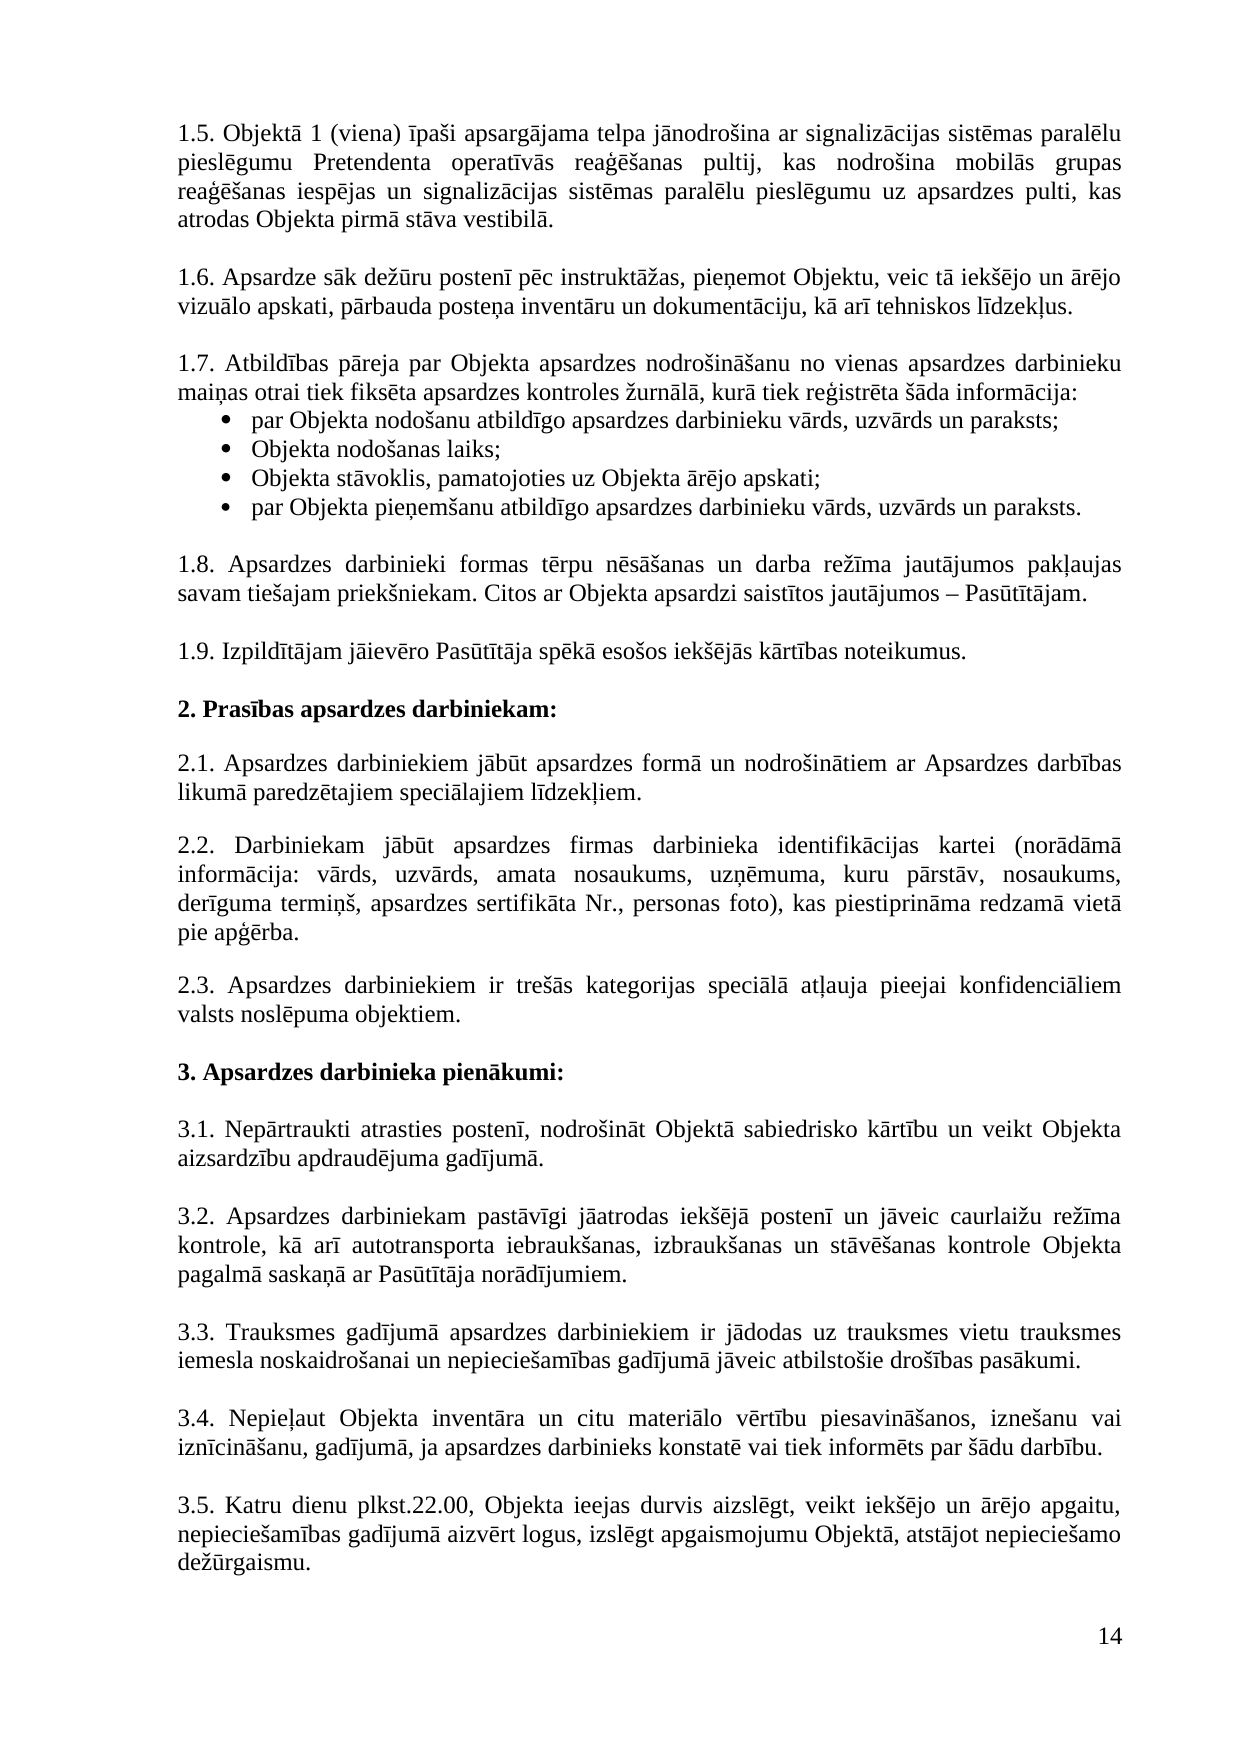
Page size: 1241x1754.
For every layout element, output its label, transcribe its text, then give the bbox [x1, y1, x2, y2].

text 1.8. Apsardzes darbinieki formas tērpu nēsāšanas un darba režīma jautājumos pakļaujas savam tiešajam priekšniekam. Citos ar Objekta apsardzi saistītos jautājumos – Pasūtītājam. [177, 549, 1122, 607]
list par Objekta pieņemšanu atbildīgo apsardzes darbinieku vārds, uzvārds un paraksts. [222, 492, 1122, 520]
text 2.1. Apsardzes darbiniekiem jābūt apsardzes formā un nodrošinātiem ar Apsardzes darbības likumā paredzētajiem speciālajiem līdzekļiem. [177, 748, 1122, 805]
text 3.5. Katru dienu plkst.22.00, Objekta ieejas durvis aizslēgt, veikt iekšējo un ārējo apgaitu, nepieciešamības gadījumā aizvērt logus, izslēgt apgaismojumu Objektā, atstājot nepieciešamo dežūrgaismu. [177, 1490, 1122, 1576]
list Objekta nodošanas laiks; [222, 434, 1122, 463]
text 1.5. Objektā 1 (viena) īpaši apsargājama telpa jānodrošina ar signalizācijas sistēmas paralēlu pieslēgumu Pretendenta operatīvās reaģēšanas pultij, kas nodrošina mobilās grupas reaģēšanas iespējas un signalizācijas sistēmas paralēlu pieslēgumu uz apsardzes pulti, kas atrodas Objekta pirmā stāva vestibilā. [177, 118, 1122, 233]
text 1.9. Izpildītājam jāievēro Pasūtītāja spēkā esošos iekšējās kārtības noteikumus. [177, 636, 1122, 665]
text 2.2. Darbiniekam jābūt apsardzes firmas darbinieka identifikācijas kartei (norādāmā informācija: vārds, uzvārds, amata nosaukums, uzņēmuma, kuru pārstāv, nosaukums, derīguma termiņš, apsardzes sertifikāta Nr., personas foto), kas piestiprināma redzamā vietā pie apģērba. [177, 830, 1122, 945]
list Objekta stāvoklis, pamatojoties uz Objekta ārējo apskati; [222, 463, 1122, 492]
list par Objekta nodošanu atbildīgo apsardzes darbinieku vārds, uzvārds un paraksts; [222, 405, 1122, 434]
text 3.4. Nepieļaut Objekta inventāra un citu materiālo vērtību piesavināšanos, iznešanu vai iznīcināšanu, gadījumā, ja apsardzes darbinieks konstatē vai tiek informēts par šādu darbību. [177, 1403, 1122, 1461]
text 3.2. Apsardzes darbiniekam pastāvīgi jāatrodas iekšējā postenī un jāveic caurlaižu režīma kontrole, kā arī autotransporta iebraukšanas, izbraukšanas un stāvēšanas kontrole Objekta pagalmā saskaņā ar Pasūtītāja norādījumiem. [177, 1201, 1122, 1287]
list 1.6. Apsardze sāk dežūru postenī pēc instruktāžas, pieņemot Objektu, veic tā iekšējo un ārējo vizuālo apskati, pārbauda posteņa inventāru un dokumentāciju, kā arī tehniskos līdzekļus. [177, 262, 1122, 320]
text 2.3. Apsardzes darbiniekiem ir trešās kategorijas speciālā atļauja pieejai konfidenciāliem valsts noslēpuma objektiem. [177, 970, 1122, 1028]
text 2. Prasības apsardzes darbiniekam: [177, 694, 1122, 723]
text 3.1. Nepārtraukti atrasties postenī, nodrošināt Objektā sabiedrisko kārtību un veikt Objekta aizsardzību apdraudējuma gadījumā. [177, 1114, 1122, 1172]
text 3.3. Trauksmes gadījumā apsardzes darbiniekiem ir jādodas uz trauksmes vietu trauksmes iemesla noskaidrošanai un nepieciešamības gadījumā jāveic atbilstošie drošības pasākumi. [177, 1317, 1122, 1374]
list 1.7. Atbildības pāreja par Objekta apsardzes nodrošināšanu no vienas apsardzes darbinieku maiņas otrai tiek fiksēta apsardzes kontroles žurnālā, kurā tiek reģistrēta šāda informācija: [177, 348, 1122, 405]
text 3. Apsardzes darbinieka pienākumi: [177, 1057, 1122, 1085]
